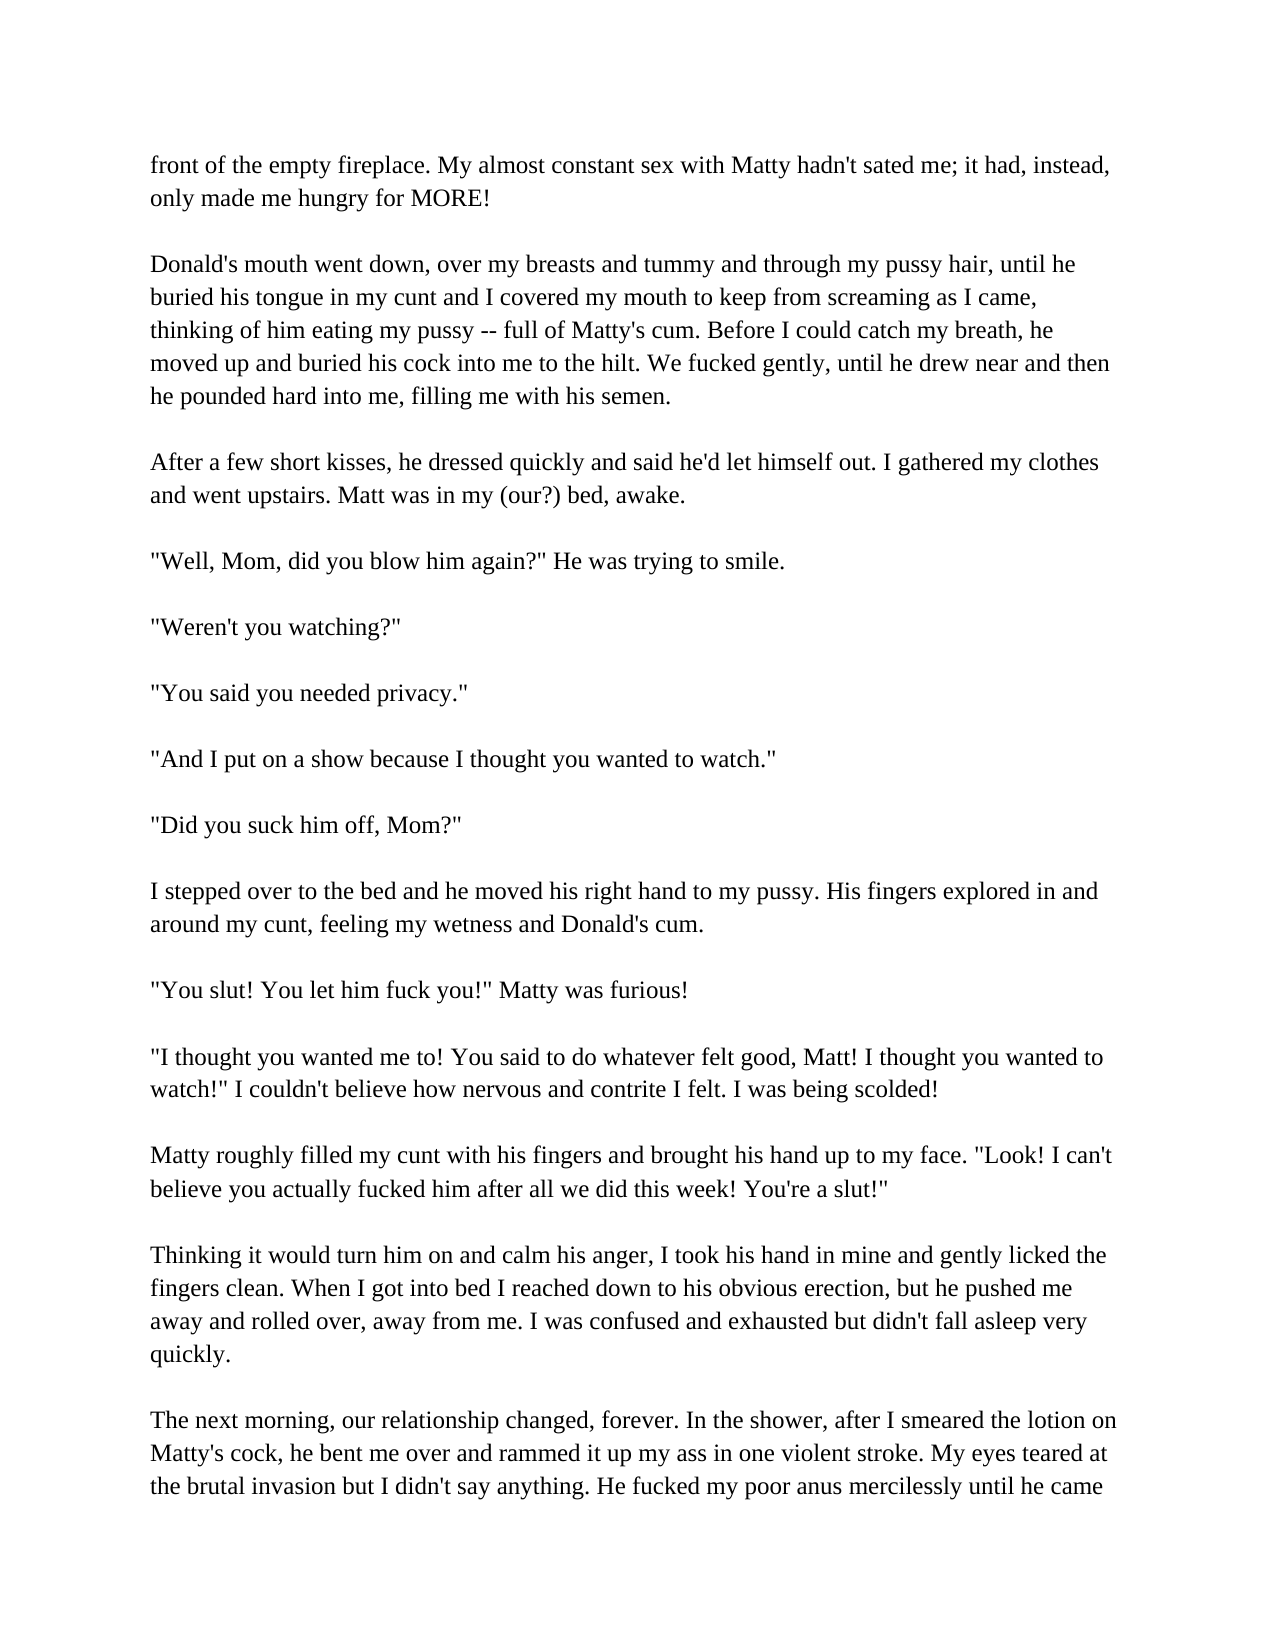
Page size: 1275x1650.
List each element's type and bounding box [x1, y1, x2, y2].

text [150, 150, 1125, 1499]
